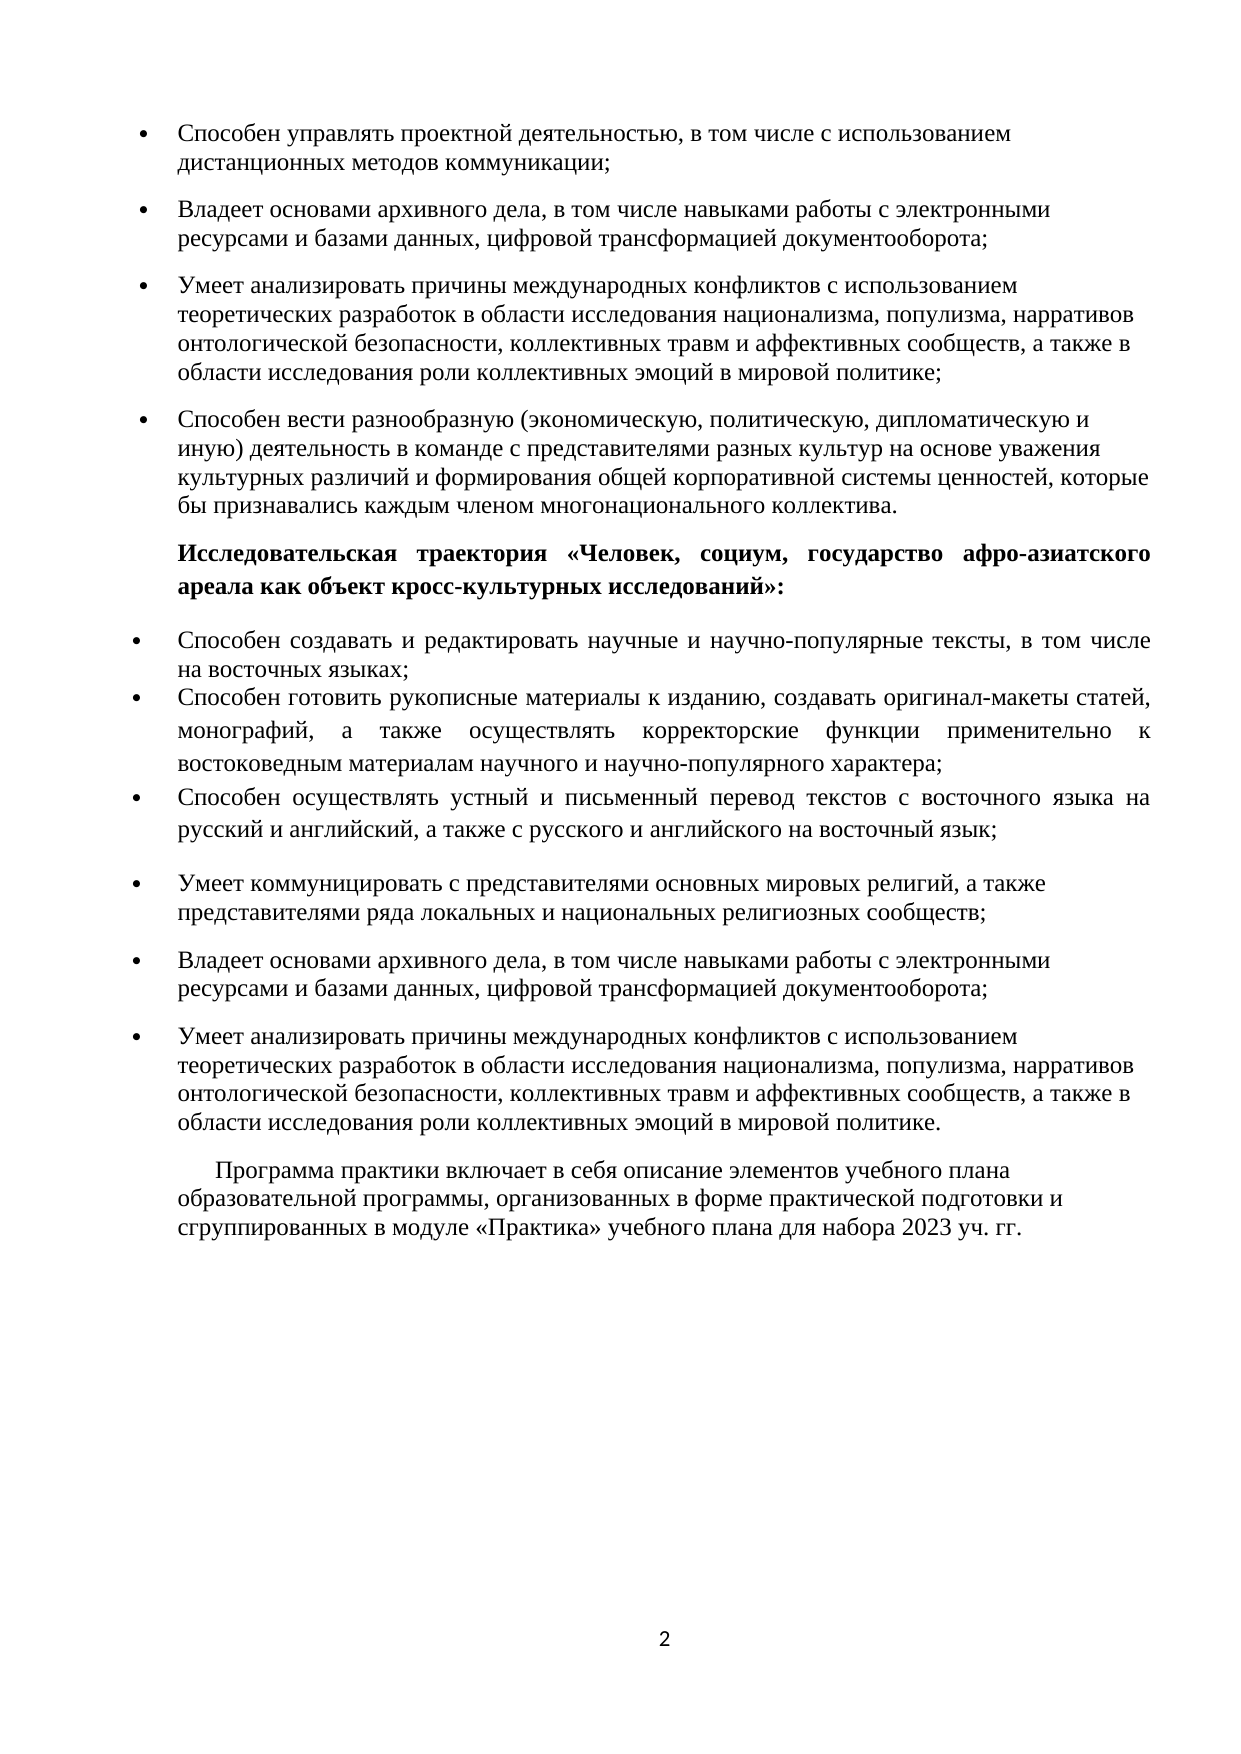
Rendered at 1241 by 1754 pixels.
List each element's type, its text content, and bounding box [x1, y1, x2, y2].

list Владеет основами архивного дела, в том числе навыками работы с электронными ресурсами и базами данных, цифровой трансформацией документооборота; [140, 194, 1152, 252]
list Умеет анализировать причины международных конфликтов с использованием теоретических разработок в области исследования национализма, популизма, нарративов онтологической безопасности, коллективных травм и аффективных сообществ, а также в области исследования роли коллективных эмоций в мировой политике. [133, 1021, 1152, 1136]
text Исследовательская траектория «Человек, социум, государство афро-азиатского ареала как объект кросс-культурных исследований»: [177, 538, 1152, 600]
list Способен создавать и редактировать научные и научно-популярные тексты, в том числе на восточных языках; [133, 625, 1152, 682]
list Способен осуществлять устный и письменный перевод текстов с восточного языка на русский и английский, а также с русского и английского на восточный язык; [133, 782, 1152, 843]
list Владеет основами архивного дела, в том числе навыками работы с электронными ресурсами и базами данных, цифровой трансформацией документооборота; [133, 945, 1152, 1002]
text Программа практики включает в себя описание элементов учебного плана образовательной программы, организованных в форме практической подготовки и сгруппированных в модуле «Практика» учебного плана для набора 2023 уч. гг. [177, 1155, 1152, 1241]
list Способен готовить рукописные материалы к изданию, создавать оригинал-макеты статей, монографий, а также осуществлять корректорские функции применительно к востоковедным материалам научного и научно-популярного характера; [133, 682, 1152, 777]
list Способен управлять проектной деятельностью, в том числе с использованием дистанционных методов коммуникации; [140, 118, 1152, 176]
list Умеет коммуницировать с представителями основных мировых религий, а также представителями ряда локальных и национальных религиозных сообществ; [133, 868, 1152, 926]
list Умеет анализировать причины международных конфликтов с использованием теоретических разработок в области исследования национализма, популизма, нарративов онтологической безопасности, коллективных травм и аффективных сообществ, а также в области исследования роли коллективных эмоций в мировой политике; [140, 271, 1152, 386]
list Способен вести разнообразную (экономическую, политическую, дипломатическую и иную) деятельность в команде с представителями разных культур на основе уважения культурных различий и формирования общей корпоративной системы ценностей, которые бы признавались каждым членом многонационального коллектива. [140, 404, 1152, 519]
